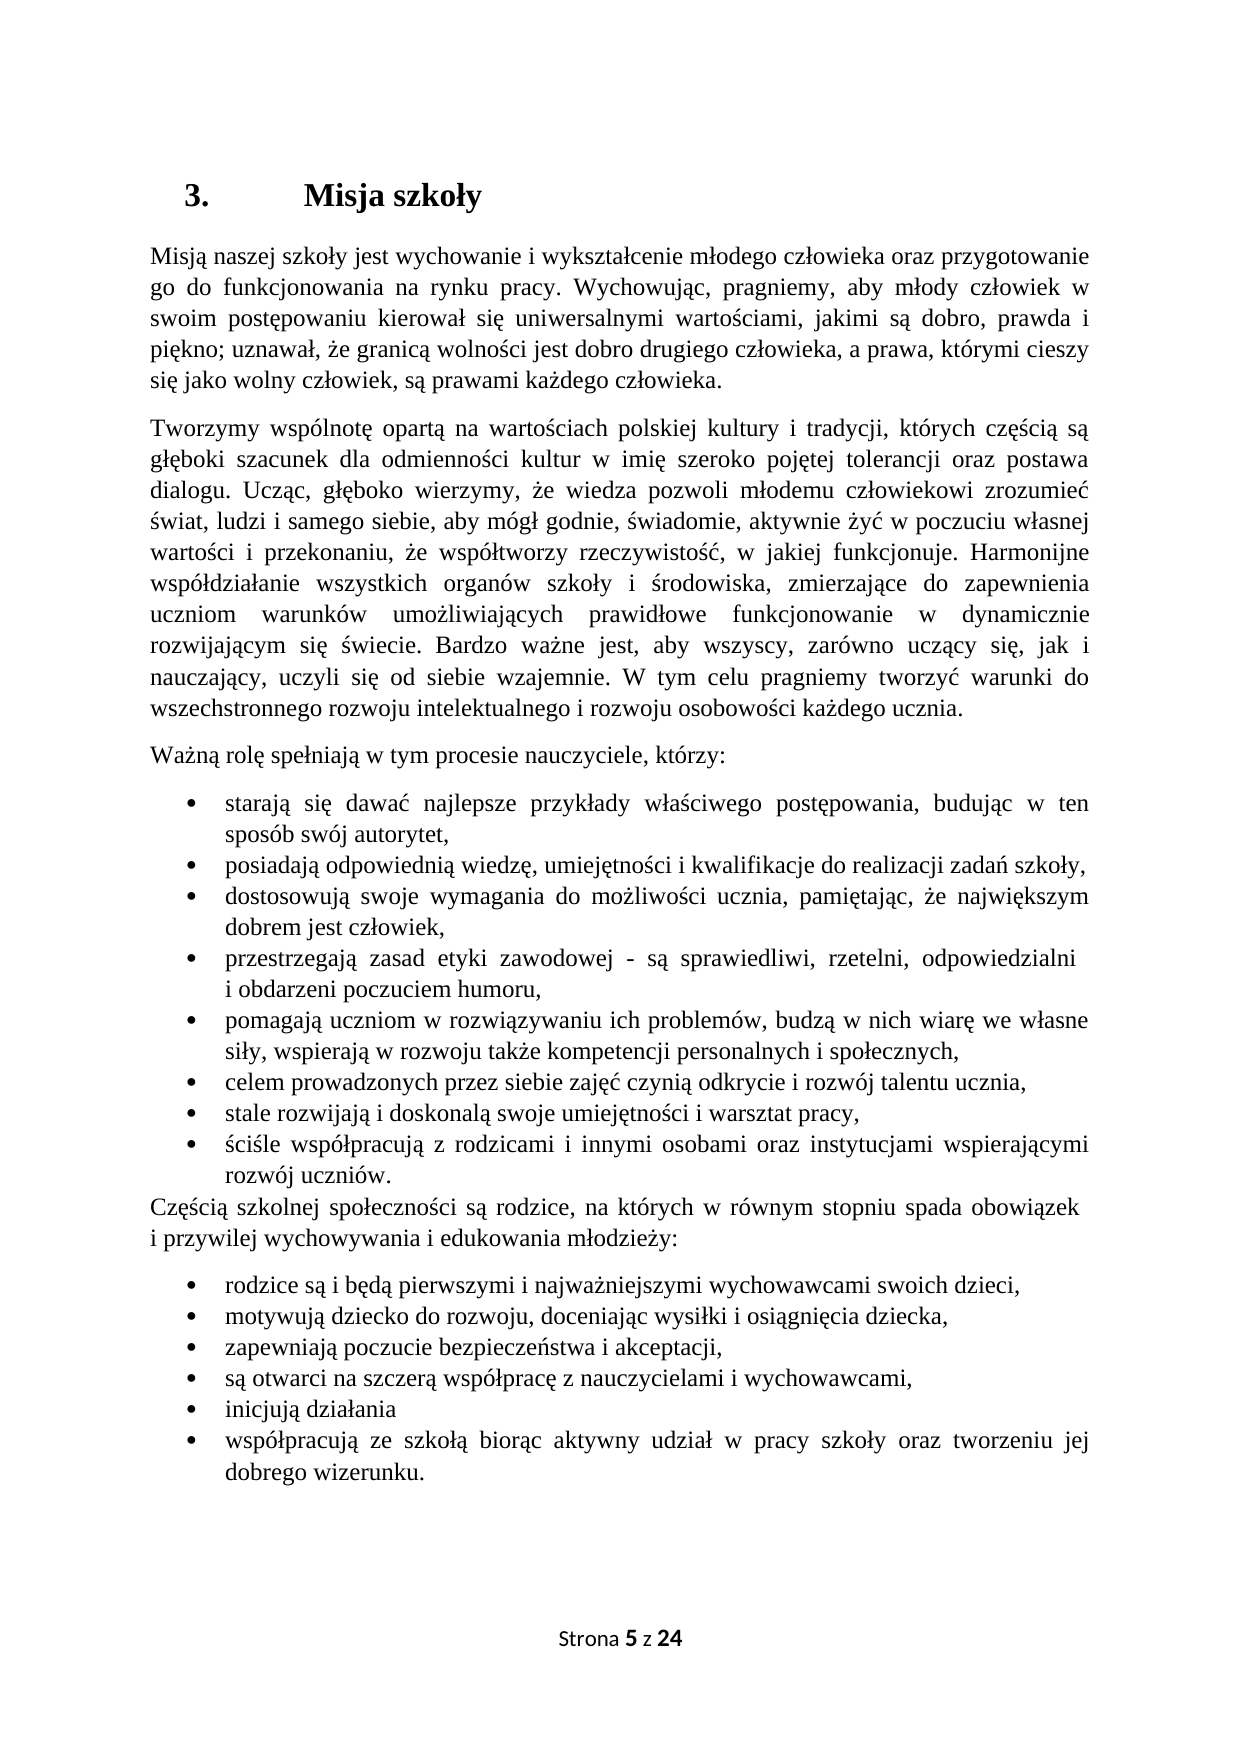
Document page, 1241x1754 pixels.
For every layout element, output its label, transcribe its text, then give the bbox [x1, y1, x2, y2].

list starają się dawać najlepsze przykłady właściwego postępowania, budując w ten sposób swój autorytet, [187, 788, 1090, 848]
list przestrzegają zasad etyki zawodowej - są sprawiedliwi, rzetelni, odpowiedzialni i obdarzeni poczuciem humoru, [187, 943, 1090, 1003]
list inicjują działania [187, 1394, 1090, 1423]
list współpracują ze szkołą biorąc aktywny udział w pracy szkoły oraz tworzeniu jej dobrego wizerunku. [187, 1426, 1090, 1485]
list stale rozwijają i doskonalą swoje umiejętności i warsztat pracy, [187, 1098, 1090, 1127]
list ściśle współpracują z rodzicami i innymi osobami oraz instytucjami wspierającymi rozwój uczniów. [187, 1129, 1090, 1189]
text Ważną rolę spełniają w tym procesie nauczyciele, którzy: [150, 740, 1090, 769]
list pomagają uczniom w rozwiązywaniu ich problemów, budzą w nich wiarę we własne siły, wspierają w rozwoju także kompetencji personalnych i społecznych, [187, 1005, 1090, 1065]
list rodzice są i będą pierwszymi i najważniejszymi wychowawcami swoich dzieci, [187, 1270, 1090, 1299]
subtitle Misja szkoły [209, 175, 1090, 213]
list celem prowadzonych przez siebie zajęć czynią odkrycie i rozwój talentu ucznia, [187, 1067, 1090, 1096]
list posiadają odpowiednią wiedzę, umiejętności i kwalifikacje do realizacji zadań szkoły, [187, 850, 1090, 879]
list zapewniają poczucie bezpieczeństwa i akceptacji, [187, 1332, 1090, 1361]
list motywują dziecko do rozwoju, doceniając wysiłki i osiągnięcia dziecka, [187, 1301, 1090, 1330]
list dostosowują swoje wymagania do możliwości ucznia, pamiętając, że największym dobrem jest człowiek, [187, 881, 1090, 941]
text Częścią szkolnej społeczności są rodzice, na których w równym stopniu spada obowiązek i przywilej wychowywania i edukowania młodzieży: [150, 1192, 1090, 1251]
text Tworzymy wspólnotę opartą na wartościach polskiej kultury i tradycji, których częścią są głęboki szacunek dla odmienności kultur w imię szeroko pojętej tolerancji oraz postawa dialogu. Ucząc, głęboko wierzymy, że wiedza pozwoli młodemu człowiekowi zrozumieć świat, ludzi i samego siebie, aby mógł godnie, świadomie, aktywnie żyć w poczuciu własnej wartości i przekonaniu, że współtworzy rzeczywistość, w jakiej funkcjonuje. Harmonijne współdziałanie wszystkich organów szkoły i środowiska, zmierzające do zapewnienia uczniom warunków umożliwiających prawidłowe funkcjonowanie w dynamicznie rozwijającym się świecie. Bardzo ważne jest, aby wszyscy, zarówno uczący się, jak i nauczający, uczyli się od siebie wzajemnie. W tym celu pragniemy tworzyć warunki do wszechstronnego rozwoju intelektualnego i rozwoju osobowości każdego ucznia. [150, 413, 1090, 721]
list są otwarci na szczerą współpracę z nauczycielami i wychowawcami, [187, 1363, 1090, 1392]
text Misją naszej szkoły jest wychowanie i wykształcenie młodego człowieka oraz przygotowanie go do funkcjonowania na rynku pracy. Wychowując, pragniemy, aby młody człowiek w swoim postępowaniu kierował się uniwersalnymi wartościami, jakimi są dobro, prawda i piękno; uznawał, że granicą wolności jest dobro drugiego człowieka, a prawa, którymi cieszy się jako wolny człowiek, są prawami każdego człowieka. [150, 241, 1090, 394]
